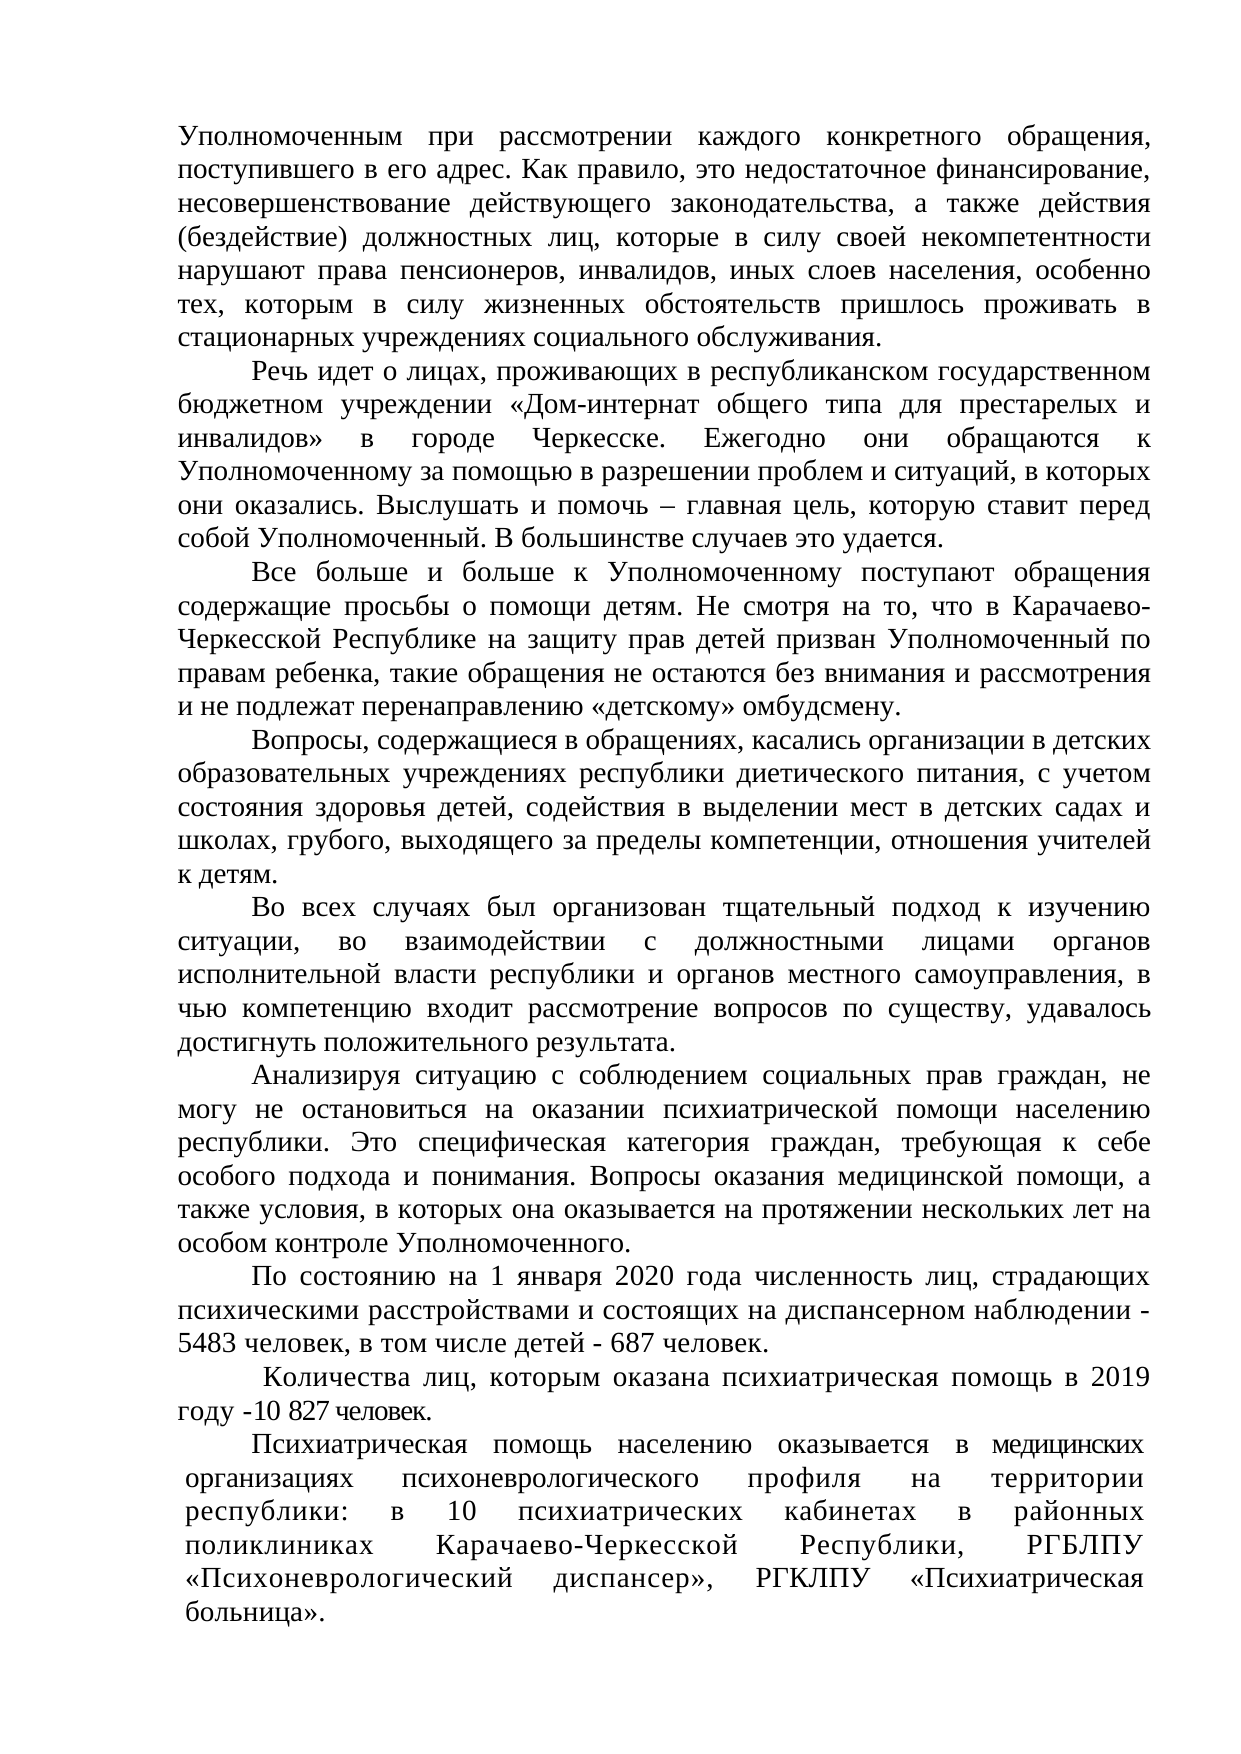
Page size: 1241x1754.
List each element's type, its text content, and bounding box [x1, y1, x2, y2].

text Психиатрическая помощь населению оказывается в медицинских организациях психоневрологического профиля на территории республики: в 10 психиатрических кабинетах в районных поликлиниках Карачаево-Черкесской Республики, РГБЛПУ «Психоневрологический диспансер», РГКЛПУ «Психиатрическая больница». [185, 1426, 1144, 1627]
text Во всех случаях был организован тщательный подход к изучению ситуации, во взаимодействии с должностными лицами органов исполнительной власти республики и органов местного самоуправления, в чью компетенцию входит рассмотрение вопросов по существу, удавалось достигнуть положительного результата. [177, 889, 1152, 1057]
text Количества лиц, которым оказана психиатрическая помощь в 2019 году -10 827 человек. [177, 1359, 1152, 1426]
text По состоянию на 1 января 2020 года численность лиц, страдающих психическими расстройствами и состоящих на диспансерном наблюдении - 5483 человек, в том числе детей - 687 человек. [177, 1258, 1152, 1359]
text Все больше и больше к Уполномоченному поступают обращения содержащие просьбы о помощи детям. Не смотря на то, что в Карачаево-Черкесской Республике на защиту прав детей призван Уполномоченный по правам ребенка, такие обращения не остаются без внимания и рассмотрения и не подлежат перенаправлению «детскому» омбудсмену. [177, 554, 1152, 722]
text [177, 118, 1152, 353]
text Анализируя ситуацию с соблюдением социальных прав граждан, не могу не остановиться на оказании психиатрической помощи населению республики. Это специфическая категория граждан, требующая к себе особого подхода и понимания. Вопросы оказания медицинской помощи, а также условия, в которых она оказывается на протяжении нескольких лет на особом контроле Уполномоченного. [177, 1057, 1152, 1258]
text Речь идет о лицах, проживающих в республиканском государственном бюджетном учреждении «Дом-интернат общего типа для престарелых и инвалидов» в городе Черкесске. Ежегодно они обращаются к Уполномоченному за помощью в разрешении проблем и ситуаций, в которых они оказались. Выслушать и помочь – главная цель, которую ставит перед собой Уполномоченный. В большинстве случаев это удается. [177, 353, 1152, 554]
text Вопросы, содержащиеся в обращениях, касались организации в детских образовательных учреждениях республики диетического питания, с учетом состояния здоровья детей, содействия в выделении мест в детских садах и школах, грубого, выходящего за пределы компетенции, отношения учителей к детям. [177, 722, 1152, 889]
